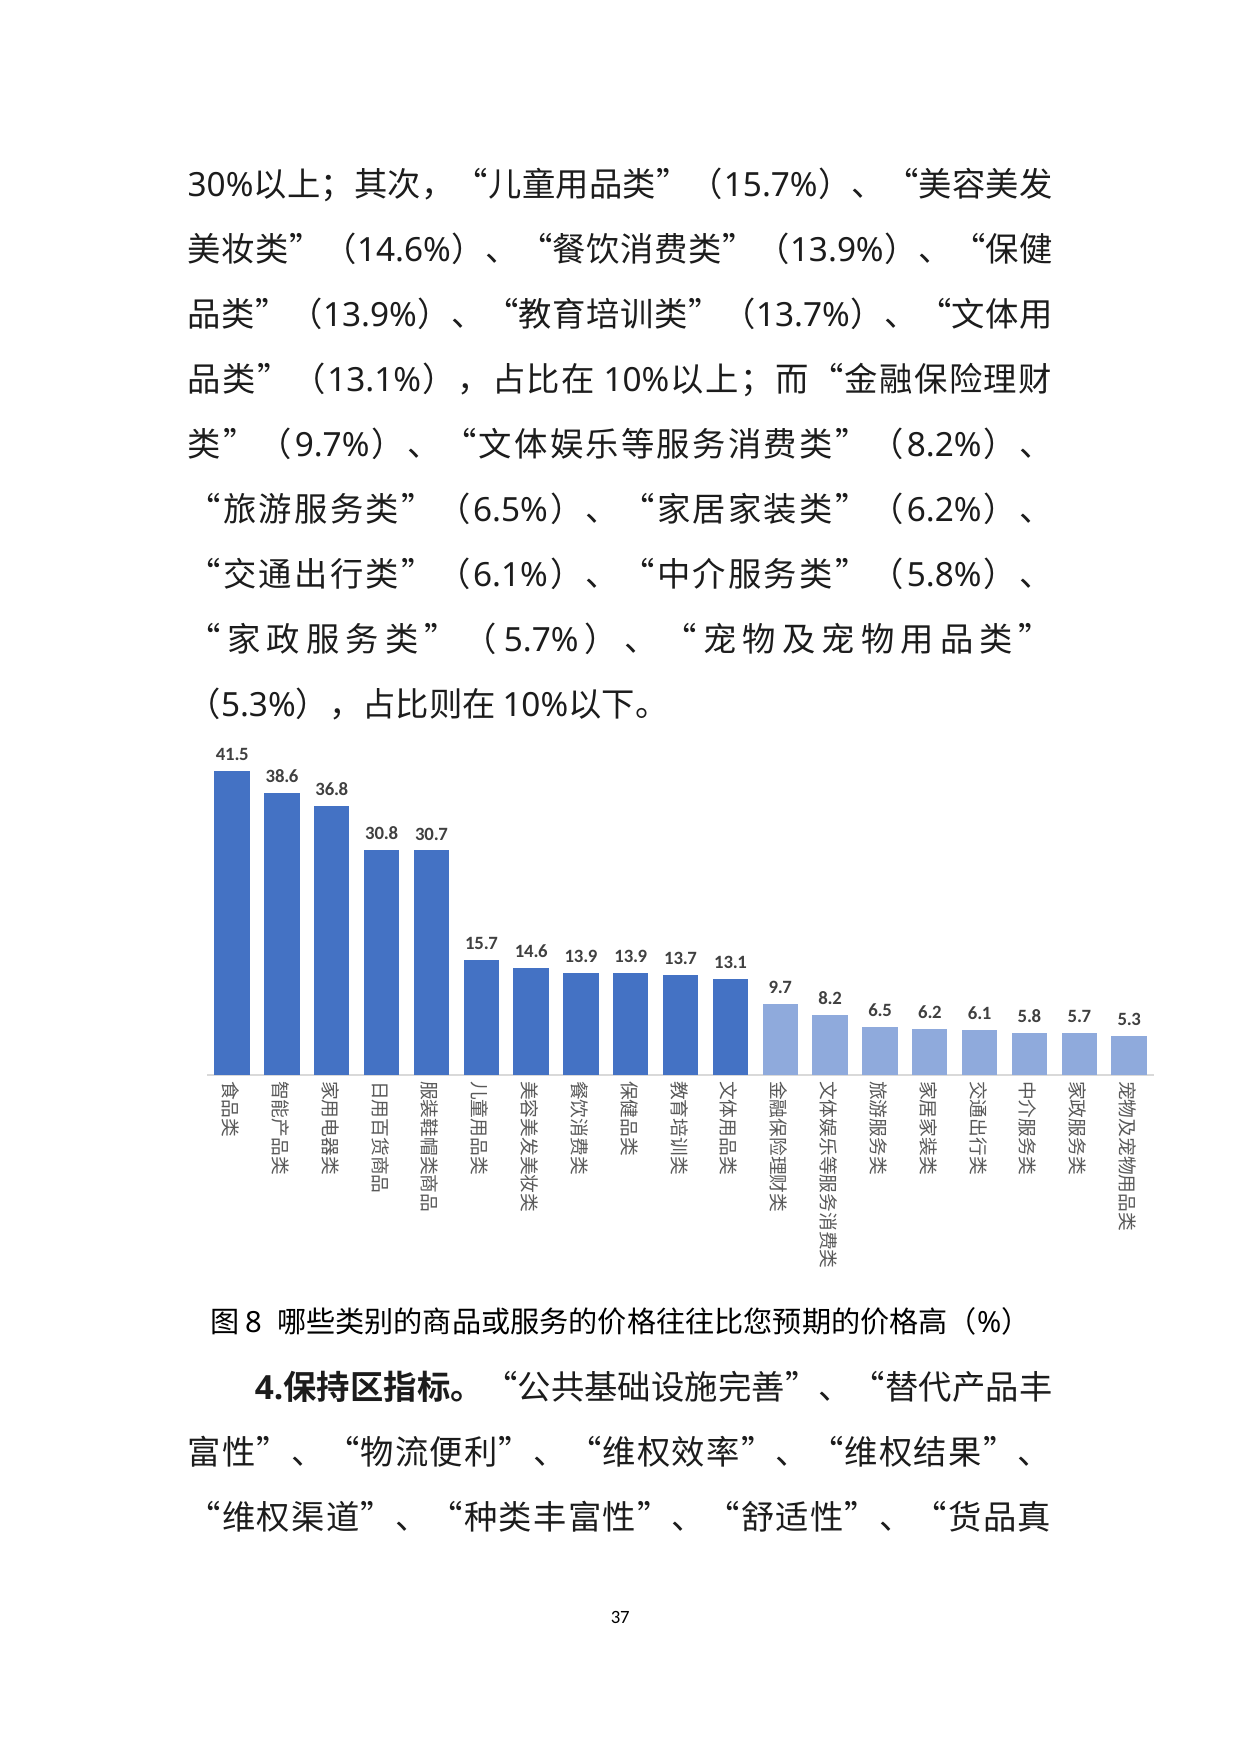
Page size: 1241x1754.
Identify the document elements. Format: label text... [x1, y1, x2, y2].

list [187, 1352, 1053, 1547]
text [187, 150, 1053, 735]
text 图8 哪些类别的商品或服务的价格往往比您预期的价格高（%） [187, 1287, 1053, 1352]
